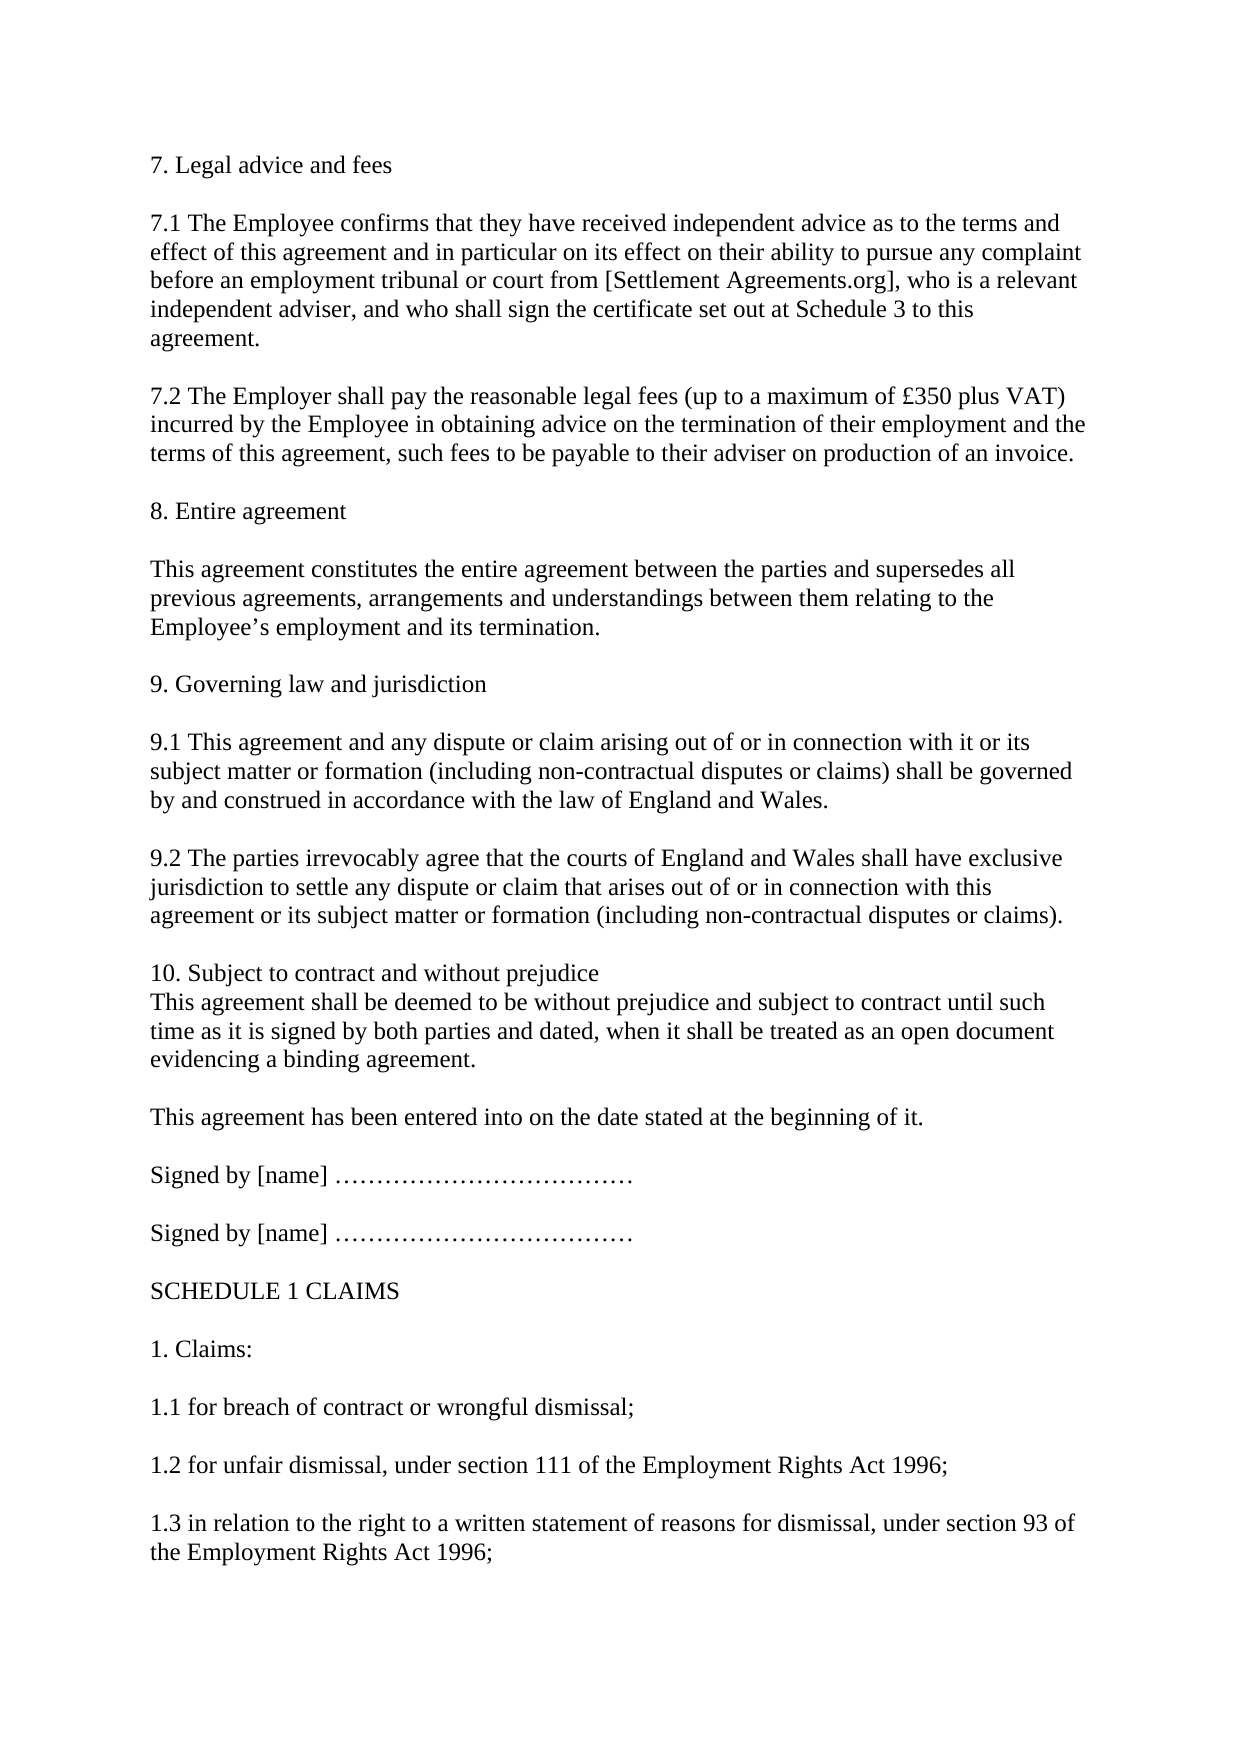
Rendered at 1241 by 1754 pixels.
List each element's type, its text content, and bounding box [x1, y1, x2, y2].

text This agreement constitutes the entire agreement between the parties and supersedes all previous agreements, arrangements and understandings between them relating to the Employee’s employment and its termination. [150, 554, 1090, 640]
text 7. Legal advice and fees [150, 150, 1090, 179]
text 8. Entire agreement [150, 496, 1090, 525]
text 9.2 The parties irrevocably agree that the courts of England and Wales shall have exclusive jurisdiction to settle any dispute or claim that arises out of or in connection with this agreement or its subject matter or formation (including non-contractual disputes or claims). [150, 843, 1090, 929]
text 1.3 in relation to the right to a written statement of reasons for dismissal, under section 93 of the Employment Rights Act 1996; [150, 1508, 1090, 1565]
text SCHEDULE 1 CLAIMS [150, 1276, 1090, 1305]
text 9. Governing law and jurisdiction [150, 669, 1090, 698]
text 1.2 for unfair dismissal, under section 111 of the Employment Rights Act 1996; [150, 1450, 1090, 1479]
text 1.1 for breach of contract or wrongful dismissal; [150, 1392, 1090, 1421]
text 7.2 The Employer shall pay the reasonable legal fees (up to a maximum of £350 plus VAT) incurred by the Employee in obtaining advice on the termination of their employment and the terms of this agreement, such fees to be payable to their adviser on production of an invoice. [150, 381, 1090, 467]
text 9.1 This agreement and any dispute or claim arising out of or in connection with it or its subject matter or formation (including non-contractual disputes or claims) shall be governed by and construed in accordance with the law of England and Wales. [150, 727, 1090, 814]
text Signed by [name] ……………………………… [150, 1160, 1090, 1189]
text 10. Subject to contract and without prejudice This agreement shall be deemed to be without prejudice and subject to contract until such time as it is signed by both parties and dated, when it shall be treated as an open document evidencing a binding agreement. [150, 958, 1090, 1073]
text This agreement has been entered into on the date stated at the beginning of it. [150, 1102, 1090, 1131]
text 1. Claims: [150, 1334, 1090, 1363]
text Signed by [name] ……………………………… [150, 1218, 1090, 1247]
text 7.1 The Employee confirms that they have received independent advice as to the terms and effect of this agreement and in particular on its effect on their ability to pursue any complaint before an employment tribunal or court from [Settlement Agreements.org], who is a relevant independent adviser, and who shall sign the certificate set out at Schedule 3 to this agreement. [150, 208, 1090, 352]
